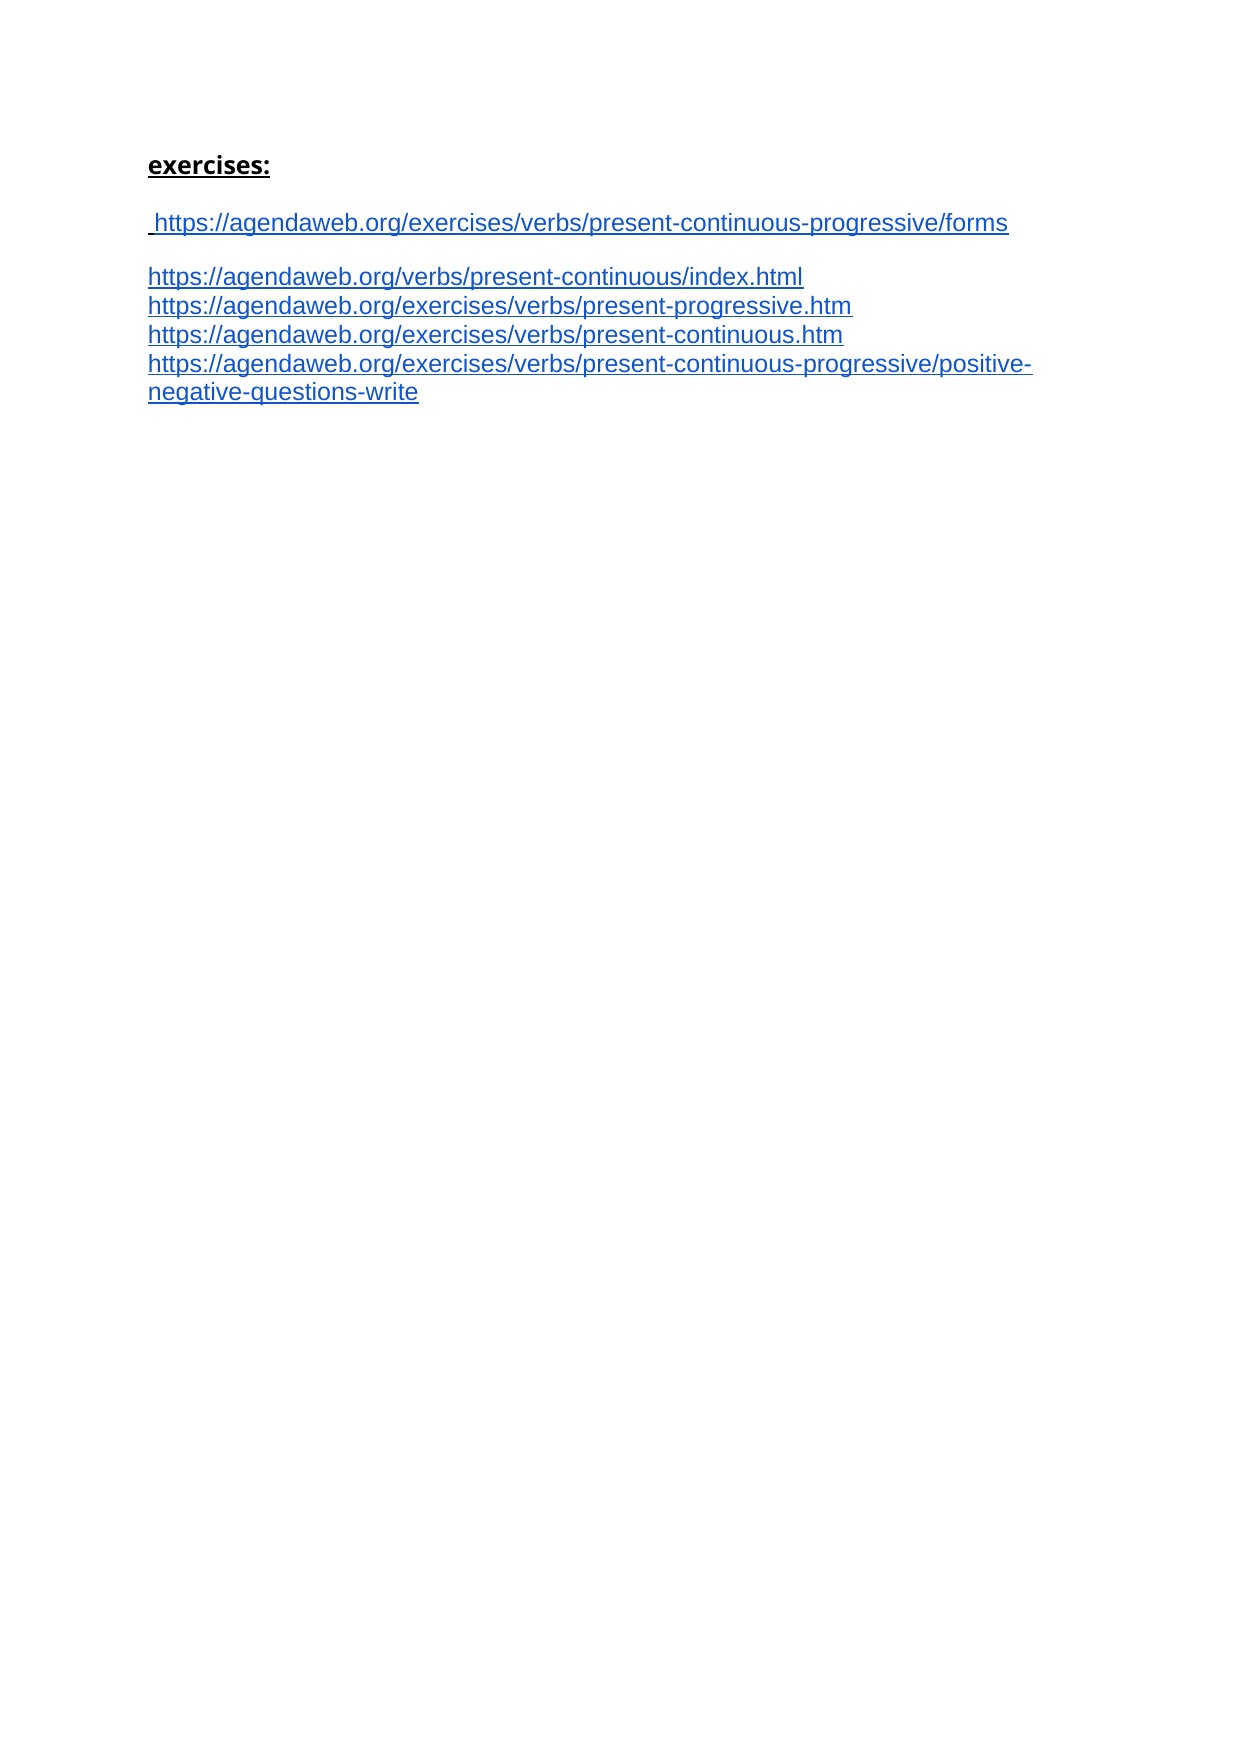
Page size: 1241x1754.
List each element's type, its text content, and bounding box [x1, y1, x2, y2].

text https://agendaweb.org/exercises/verbs/present-continuous-progressive/positive-negative-questions-write [148, 348, 1093, 406]
text https://agendaweb.org/verbs/present-continuous/index.html [148, 262, 1093, 291]
text https://agendaweb.org/exercises/verbs/present-progressive.htm [148, 291, 1093, 320]
text https://agendaweb.org/exercises/verbs/present-continuous.htm [148, 320, 1093, 348]
text https://agendaweb.org/exercises/verbs/present-continuous-progressive/forms [148, 208, 1093, 236]
text exercises: [148, 148, 1093, 182]
